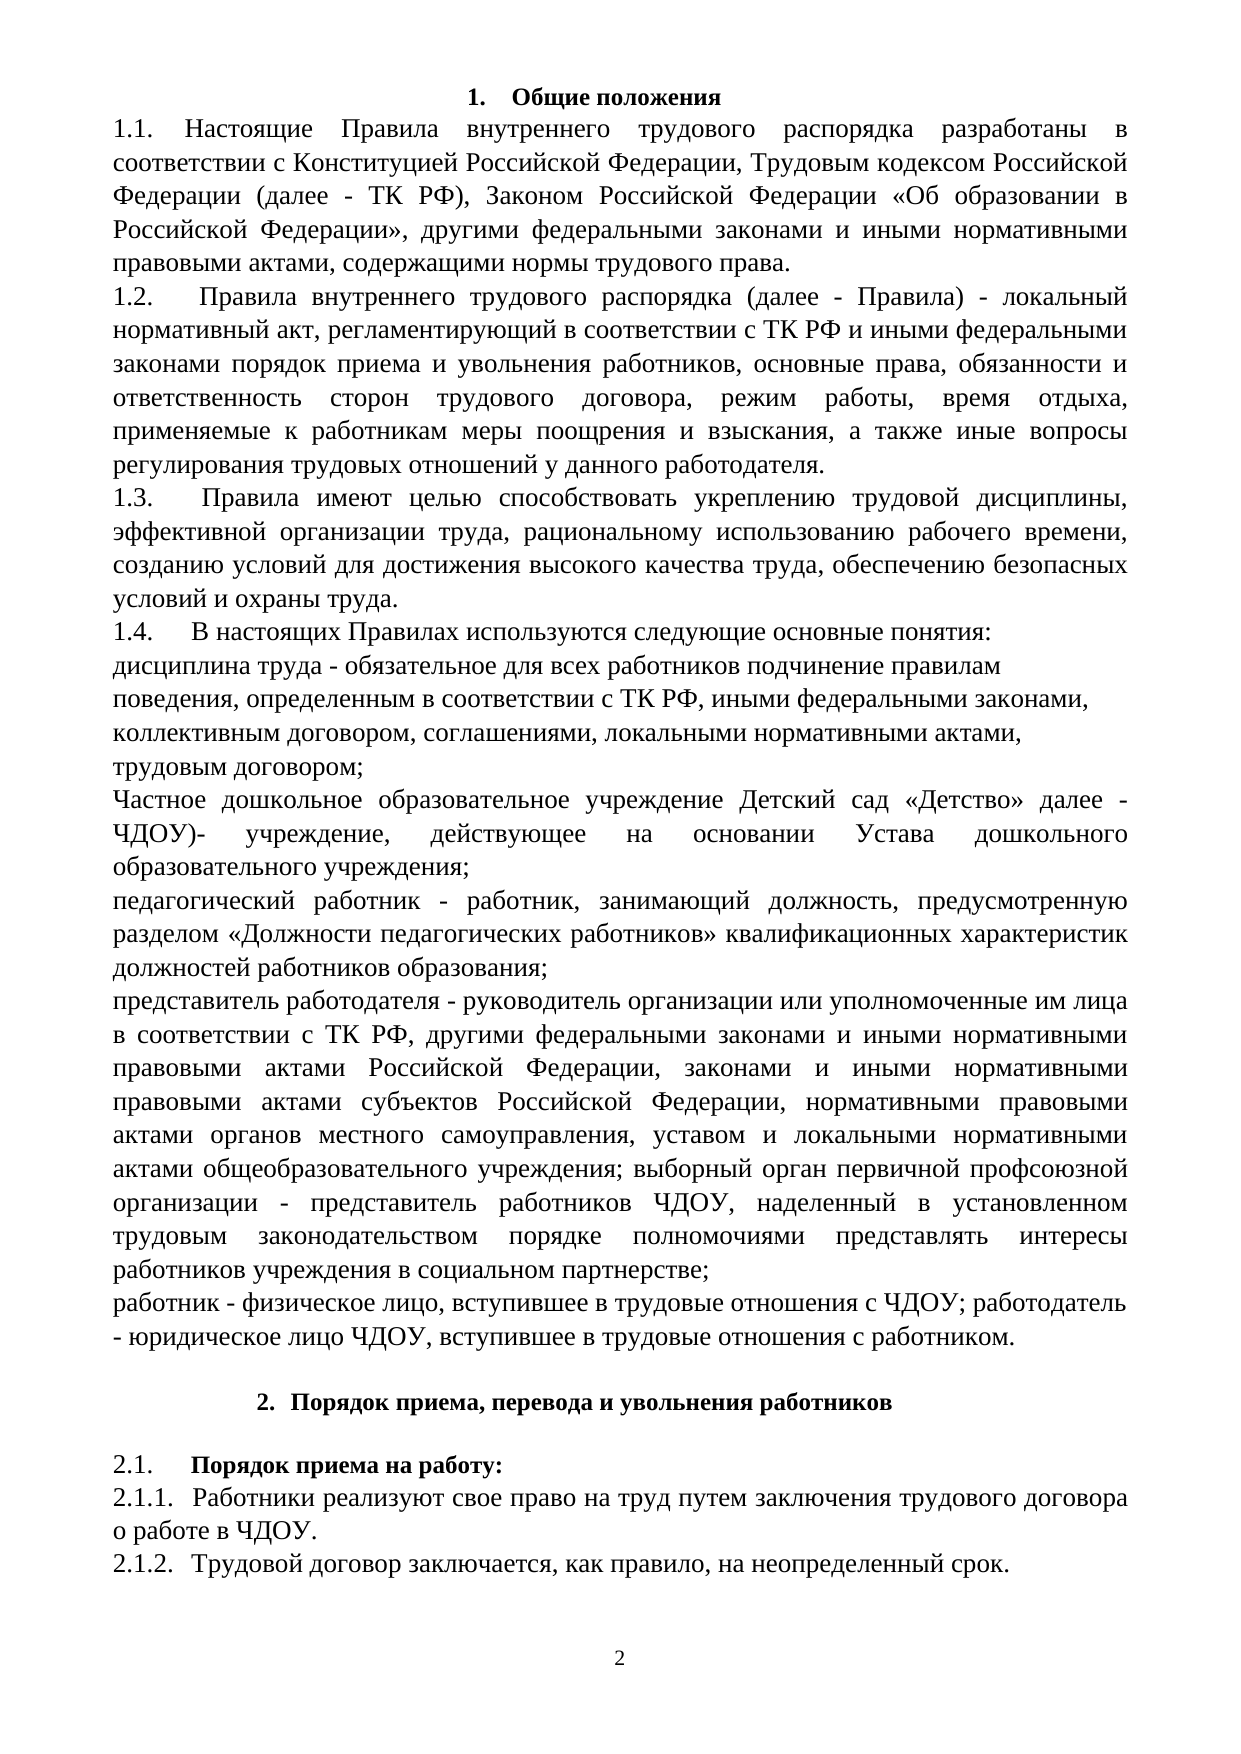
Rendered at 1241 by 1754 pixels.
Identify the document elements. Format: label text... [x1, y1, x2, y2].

text представитель работодателя - руководитель организации или уполномоченные им лица в соответствии с ТК РФ, другими федеральными законами и иными нормативными правовыми актами Российской Федерации, законами и иными нормативными правовыми актами субъектов Российской Федерации, нормативными правовыми актами органов местного самоуправления, уставом и локальными нормативными актами общеобразовательного учреждения; выборный орган первичной профсоюзной организации - представитель работников ЧДОУ, наделенный в установленном трудовым законодательством порядке полномочиями представлять интересы работников учреждения в социальном партнерстве; [113, 983, 1129, 1285]
list Работники реализуют свое право на труд путем заключения трудового договора о работе в ЧДОУ. [113, 1480, 1129, 1546]
list Правила внутреннего трудового распорядка (далее - Правила) - локальный нормативный акт, регламентирующий в соответствии с ТК РФ и иными федеральными законами порядок приема и увольнения работников, основные права, обязанности и ответственность сторон трудового договора, режим работы, время отдыха, применяемые к работникам меры поощрения и взыскания, а также иные вопросы регулирования трудовых отношений у данного работодателя. [113, 278, 1129, 480]
list Порядок приема на работу: [113, 1447, 1131, 1480]
list Правила имеют целью способствовать укреплению трудовой дисциплины, эффективной организации труда, рациональному использованию рабочего времени, созданию условий для достижения высокого качества труда, обеспечению безопасных условий и охраны труда. [113, 480, 1129, 614]
list Порядок приема, перевода и увольнения работников [256, 1390, 1131, 1415]
list В настоящих Правилах используются следующие основные понятия: дисциплина труда - обязательное для всех работников подчинение правилам поведения, определенным в соответствии с ТК РФ, иными федеральными законами, коллективным договором, соглашениями, локальными нормативными актами, трудовым договором; [113, 614, 1129, 782]
list Трудовой договор заключается, как правило, на неопределенный срок. [113, 1546, 1131, 1579]
list Общие положения [467, 86, 1131, 111]
text работник - физическое лицо, вступившее в трудовые отношения с ЧДОУ; работодатель - юридическое лицо ЧДОУ, вступившее в трудовые отношения с работником. [113, 1285, 1129, 1352]
list Настоящие Правила внутреннего трудового распорядка разработаны в соответствии с Конституцией Российской Федерации, Трудовым кодексом Российской Федерации (далее - ТК РФ), Законом Российской Федерации «Об образовании в Российской Федерации», другими федеральными законами и иными нормативными правовыми актами, содержащими нормы трудового права. [113, 111, 1129, 278]
text педагогический работник - работник, занимающий должность, предусмотренную разделом «Должности педагогических работников» квалификационных характеристик должностей работников образования; [113, 882, 1129, 983]
text Частное дошкольное образовательное учреждение Детский сад «Детство» далее - ЧДОУ)- учреждение, действующее на основании Устава дошкольного образовательного учреждения; [113, 782, 1129, 882]
